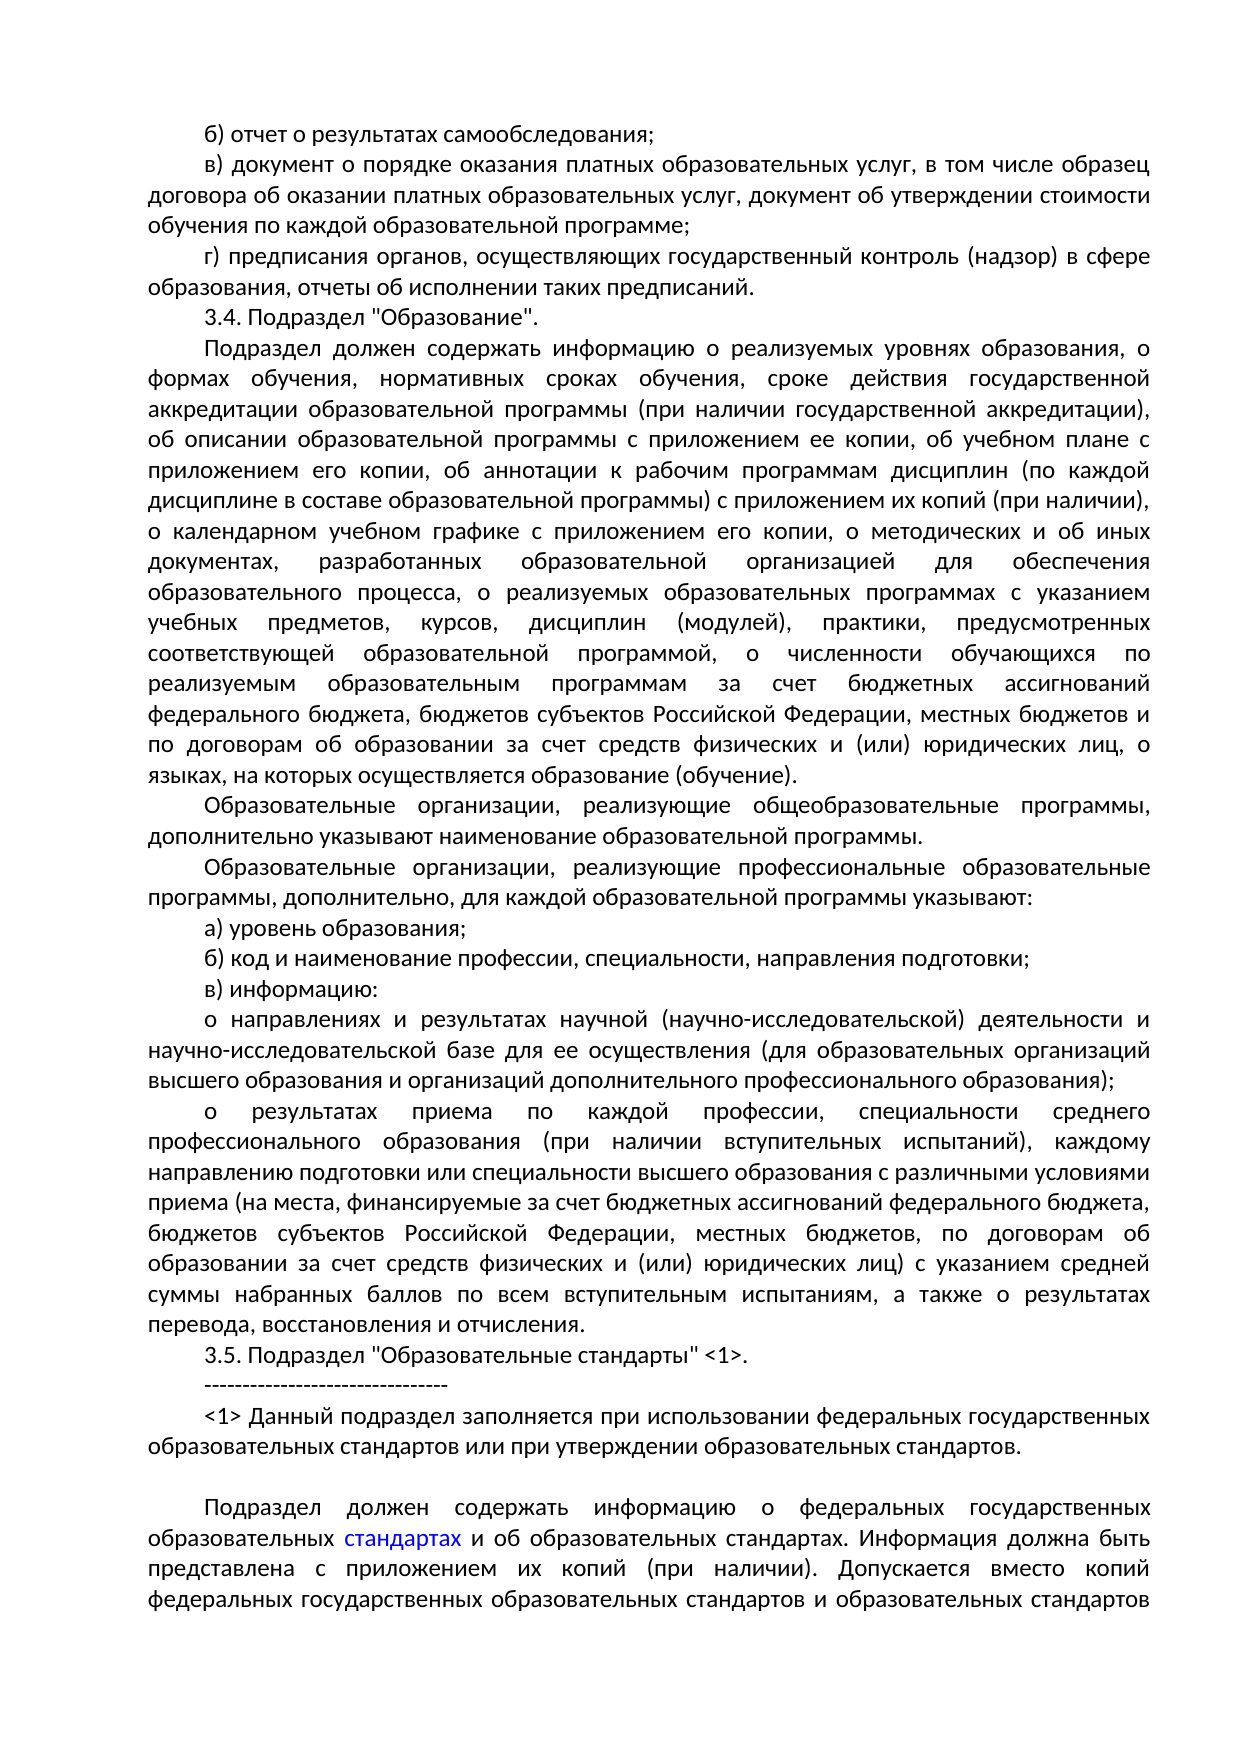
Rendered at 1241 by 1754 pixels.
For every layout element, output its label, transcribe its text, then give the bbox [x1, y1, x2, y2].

text в) документ о порядке оказания платных образовательных услуг, в том числе образец договора об оказании платных образовательных услуг, документ об утверждении стоимости обучения по каждой образовательной программе; [148, 149, 1152, 240]
text о результатах приема по каждой профессии, специальности среднего профессионального образования (при наличии вступительных испытаний), каждому направлению подготовки или специальности высшего образования с различными условиями приема (на места, финансируемые за счет бюджетных ассигнований федерального бюджета, бюджетов субъектов Российской Федерации, местных бюджетов, по договорам об образовании за счет средств физических и (или) юридических лиц) с указанием средней суммы набранных баллов по всем вступительным испытаниям, а также о результатах перевода, восстановления и отчисления. [148, 1095, 1152, 1339]
text Подраздел должен содержать информацию о реализуемых уровнях образования, о формах обучения, нормативных сроках обучения, сроке действия государственной аккредитации образовательной программы (при наличии государственной аккредитации), об описании образовательной программы с приложением ее копии, об учебном плане с приложением его копии, об аннотации к рабочим программам дисциплин (по каждой дисциплине в составе образовательной программы) с приложением их копий (при наличии), о календарном учебном графике с приложением его копии, о методических и об иных документах, разработанных образовательной организацией для обеспечения образовательного процесса, о реализуемых образовательных программах с указанием учебных предметов, курсов, дисциплин (модулей), практики, предусмотренных соответствующей образовательной программой, о численности обучающихся по реализуемым образовательным программам за счет бюджетных ассигнований федерального бюджета, бюджетов субъектов Российской Федерации, местных бюджетов и по договорам об образовании за счет средств физических и (или) юридических лиц, о языках, на которых осуществляется образование (обучение). [148, 332, 1152, 789]
text 3.4. Подраздел "Образование". [148, 301, 1152, 332]
text а) уровень образования; [148, 912, 1152, 942]
text -------------------------------- [148, 1369, 1152, 1400]
text б) отчет о результатах самообследования; [148, 118, 1152, 149]
text 3.5. Подраздел "Образовательные стандарты" <1>. [148, 1339, 1152, 1369]
text о направлениях и результатах научной (научно-исследовательской) деятельности и научно-исследовательской базе для ее осуществления (для образовательных организаций высшего образования и организаций дополнительного профессионального образования); [148, 1003, 1152, 1095]
text Образовательные организации, реализующие общеобразовательные программы, дополнительно указывают наименование образовательной программы. [148, 789, 1152, 851]
text в) информацию: [148, 973, 1152, 1003]
text б) код и наименование профессии, специальности, направления подготовки; [148, 942, 1152, 973]
text г) предписания органов, осуществляющих государственный контроль (надзор) в сфере образования, отчеты об исполнении таких предписаний. [148, 240, 1152, 301]
text <1> Данный подраздел заполняется при использовании федеральных государственных образовательных стандартов или при утверждении образовательных стандартов. [148, 1400, 1152, 1461]
text Образовательные организации, реализующие профессиональные образовательные программы, дополнительно, для каждой образовательной программы указывают: [148, 851, 1152, 912]
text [148, 1492, 1152, 1614]
